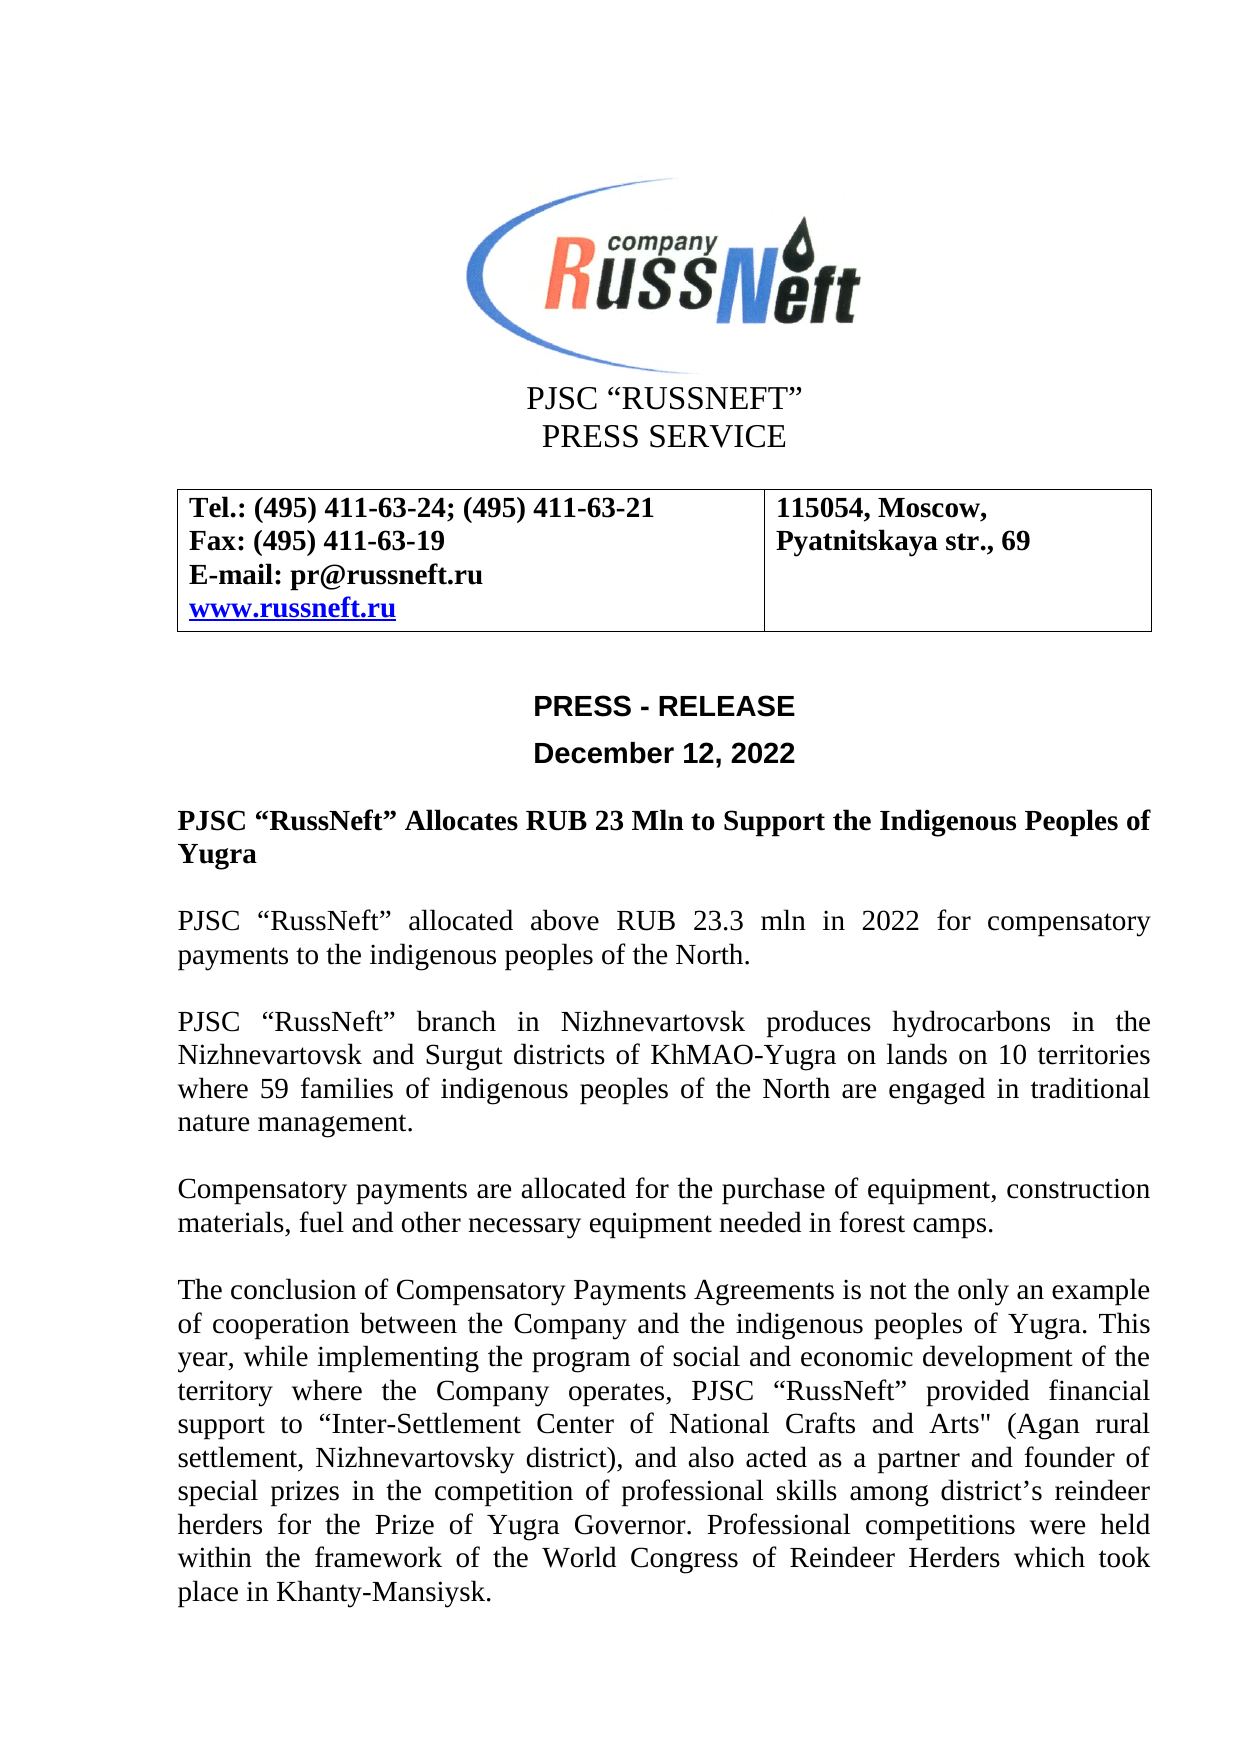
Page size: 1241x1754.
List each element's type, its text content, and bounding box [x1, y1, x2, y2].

text PRESS SERVICE [177, 417, 1152, 455]
table_header Tel.: (495) 411-63-24; (495) 411-63-21 Fax: (495) 411-63-19 E-mail: pr@russneft.ru www.russneft.ru [178, 490, 764, 631]
table_header 115054, Moscow, Pyatnitskaya str., 69 [765, 490, 1151, 631]
picture [461, 175, 868, 379]
text PJSC “RussNeft” allocated above RUB 23.3 mln in 2022 for compensatory payments to the indigenous peoples of the North. [177, 903, 1152, 970]
text December 12, 2022 [177, 736, 1152, 769]
text Compensatory payments are allocated for the purchase of equipment, construction materials, fuel and other necessary equipment needed in forest camps. [177, 1172, 1152, 1239]
text PJSC “RussNeft” Allocates RUB 23 Mln to Support the Indigenous Peoples of Yugra [177, 769, 1152, 870]
text The conclusion of Compensatory Payments Agreements is not the only an example of cooperation between the Company and the indigenous peoples of Yugra. This year, while implementing the program of social and economic development of the territory where the Company operates, PJSC “RussNeft” provided financial support to “Inter-Settlement Center of National Crafts and Arts" (Agan rural settlement, Nizhnevartovsky district), and also acted as a partner and founder of special prizes in the competition of professional skills among district’s reindeer herders for the Prize of Yugra Governor. Professional competitions were held within the framework of the World Congress of Reindeer Herders which took place in Khanty-Mansiysk. [177, 1272, 1152, 1608]
text PRESS - RELEASE [177, 689, 1152, 723]
text PJSC “RussNeft” branch in Nizhnevartovsk produces hydrocarbons in the Nizhnevartovsk and Surgut districts of KhMAO-Yugra on lands on 10 territories where 59 families of indigenous peoples of the North are engaged in traditional nature management. [177, 1004, 1152, 1138]
text PJSC “RUSSNEFT” [177, 378, 1152, 417]
